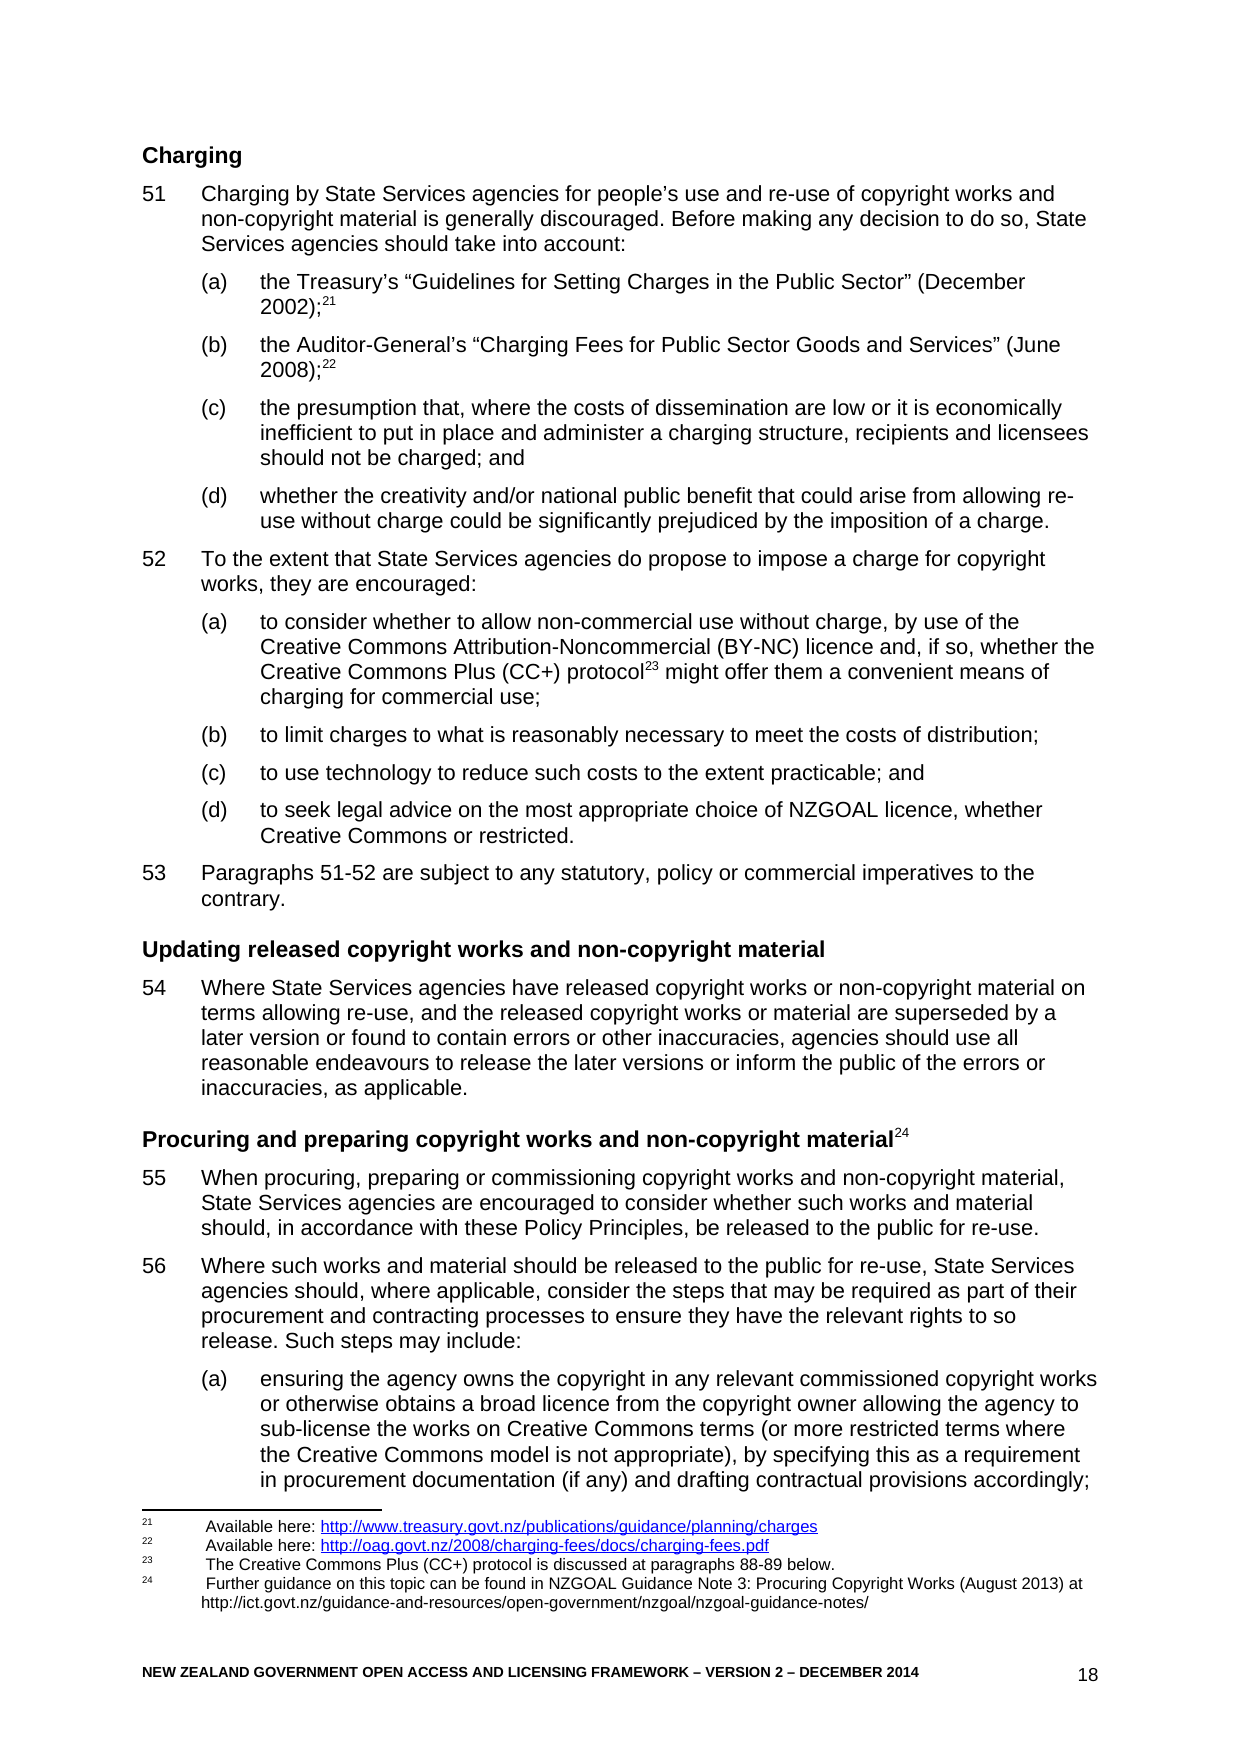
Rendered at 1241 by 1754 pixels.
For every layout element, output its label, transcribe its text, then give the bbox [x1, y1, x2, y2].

text When procuring, preparing or commissioning copyright works and non-copyright material, State Services agencies are encouraged to consider whether such works and material should, in accordance with these Policy Principles, be released to the public for re-use. [142, 1164, 1098, 1240]
text to use technology to reduce such costs to the extent practicable; and [201, 759, 1098, 785]
text the Treasury’s “Guidelines for Setting Charges in the Public Sector” (December 2002); [201, 269, 1098, 319]
text the Auditor-General’s “Charging Fees for Public Sector Goods and Services” (June 2008); [201, 332, 1098, 382]
text ensuring the agency owns the copyright in any relevant commissioned copyright works or otherwise obtains a broad licence from the copyright owner allowing the agency to sub-license the works on Creative Commons terms (or more restricted terms where the Creative Commons model is not appropriate), by specifying this as a requirement in procurement documentation (if any) and drafting contractual provisions accordingly; [201, 1366, 1098, 1492]
text to seek legal advice on the most appropriate choice of NZGOAL licence, whether Creative Commons or restricted. [201, 797, 1098, 848]
text to consider whether to allow non-commercial use without charge, by use of the Creative Commons Attribution-Noncommercial (BY-NC) licence and, if so, whether the Creative Commons Plus (CC+) protocol might offer them a convenient means of charging for commercial use; [201, 608, 1098, 709]
text Where such works and material should be released to the public for re-use, State Services agencies should, where applicable, consider the steps that may be required as part of their procurement and contracting processes to ensure they have the relevant rights to so release. Such steps may include: [142, 1252, 1098, 1353]
text to limit charges to what is reasonably necessary to meet the costs of distribution; [201, 722, 1098, 747]
text To the extent that State Services agencies do propose to impose a charge for copyright works, they are encouraged: [142, 546, 1098, 596]
text Paragraphs 51-52 are subject to any statutory, policy or commercial imperatives to the contrary. [142, 860, 1098, 911]
text Where State Services agencies have released copyright works or non-copyright material on terms allowing re-use, and the released copyright works or material are superseded by a later version or found to contain errors or other inaccuracies, agencies should use all reasonable endeavours to release the later versions or inform the public of the errors or inaccuracies, as applicable. [142, 974, 1098, 1101]
subtitle Charging [142, 142, 1098, 168]
subtitle Updating released copyright works and non-copyright material [142, 936, 1098, 962]
text whether the creativity and/or national public benefit that could arise from allowing re-use without charge could be significantly prejudiced by the imposition of a charge. [201, 483, 1098, 533]
text the presumption that, where the costs of dissemination are low or it is economically inefficient to put in place and administer a charging structure, recipients and licensees should not be charged; and [201, 394, 1098, 470]
subtitle Procuring and preparing copyright works and non-copyright material [142, 1126, 1098, 1152]
text Charging by State Services agencies for people’s use and re-use of copyright works and non-copyright material is generally discouraged. Before making any decision to do so, State Services agencies should take into account: [142, 181, 1098, 256]
